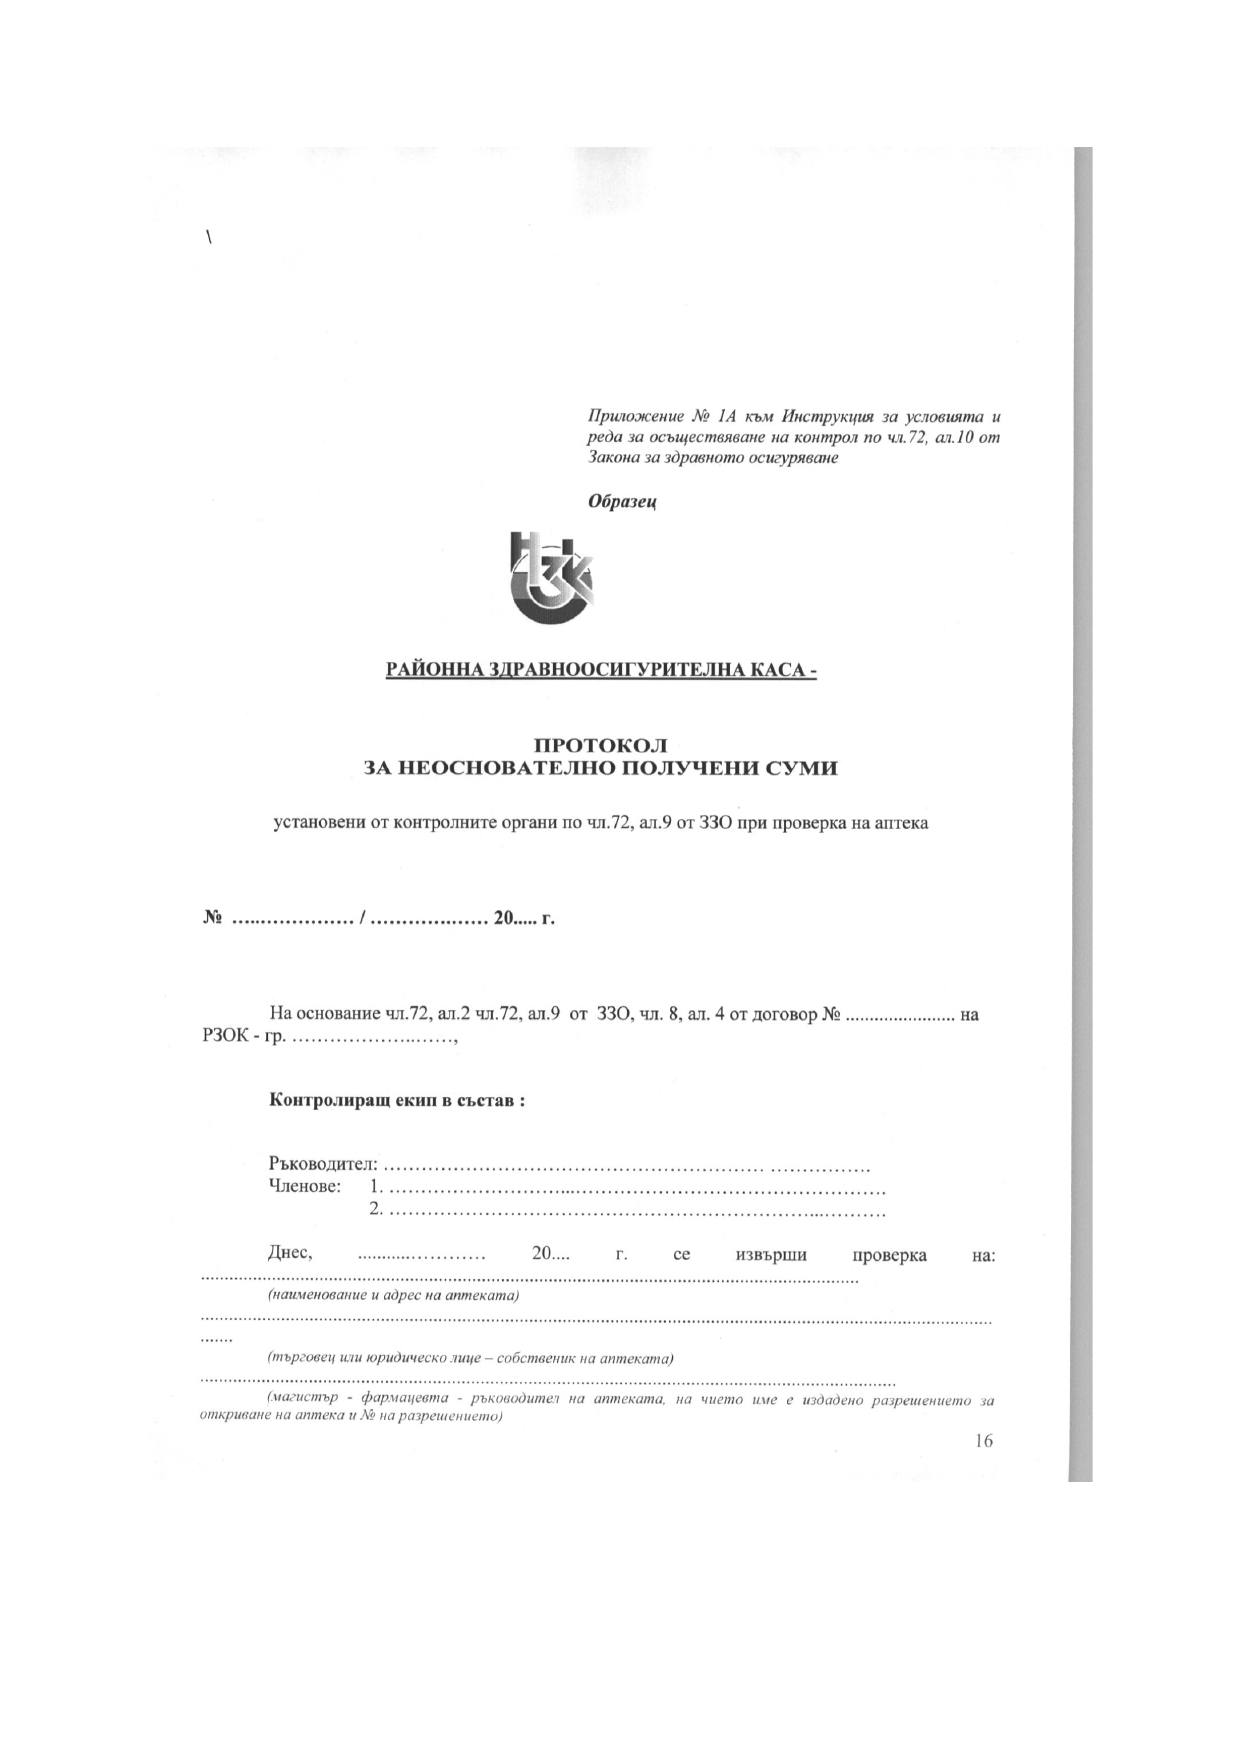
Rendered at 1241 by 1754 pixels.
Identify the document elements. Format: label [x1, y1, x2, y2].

picture [147, 147, 1093, 1482]
